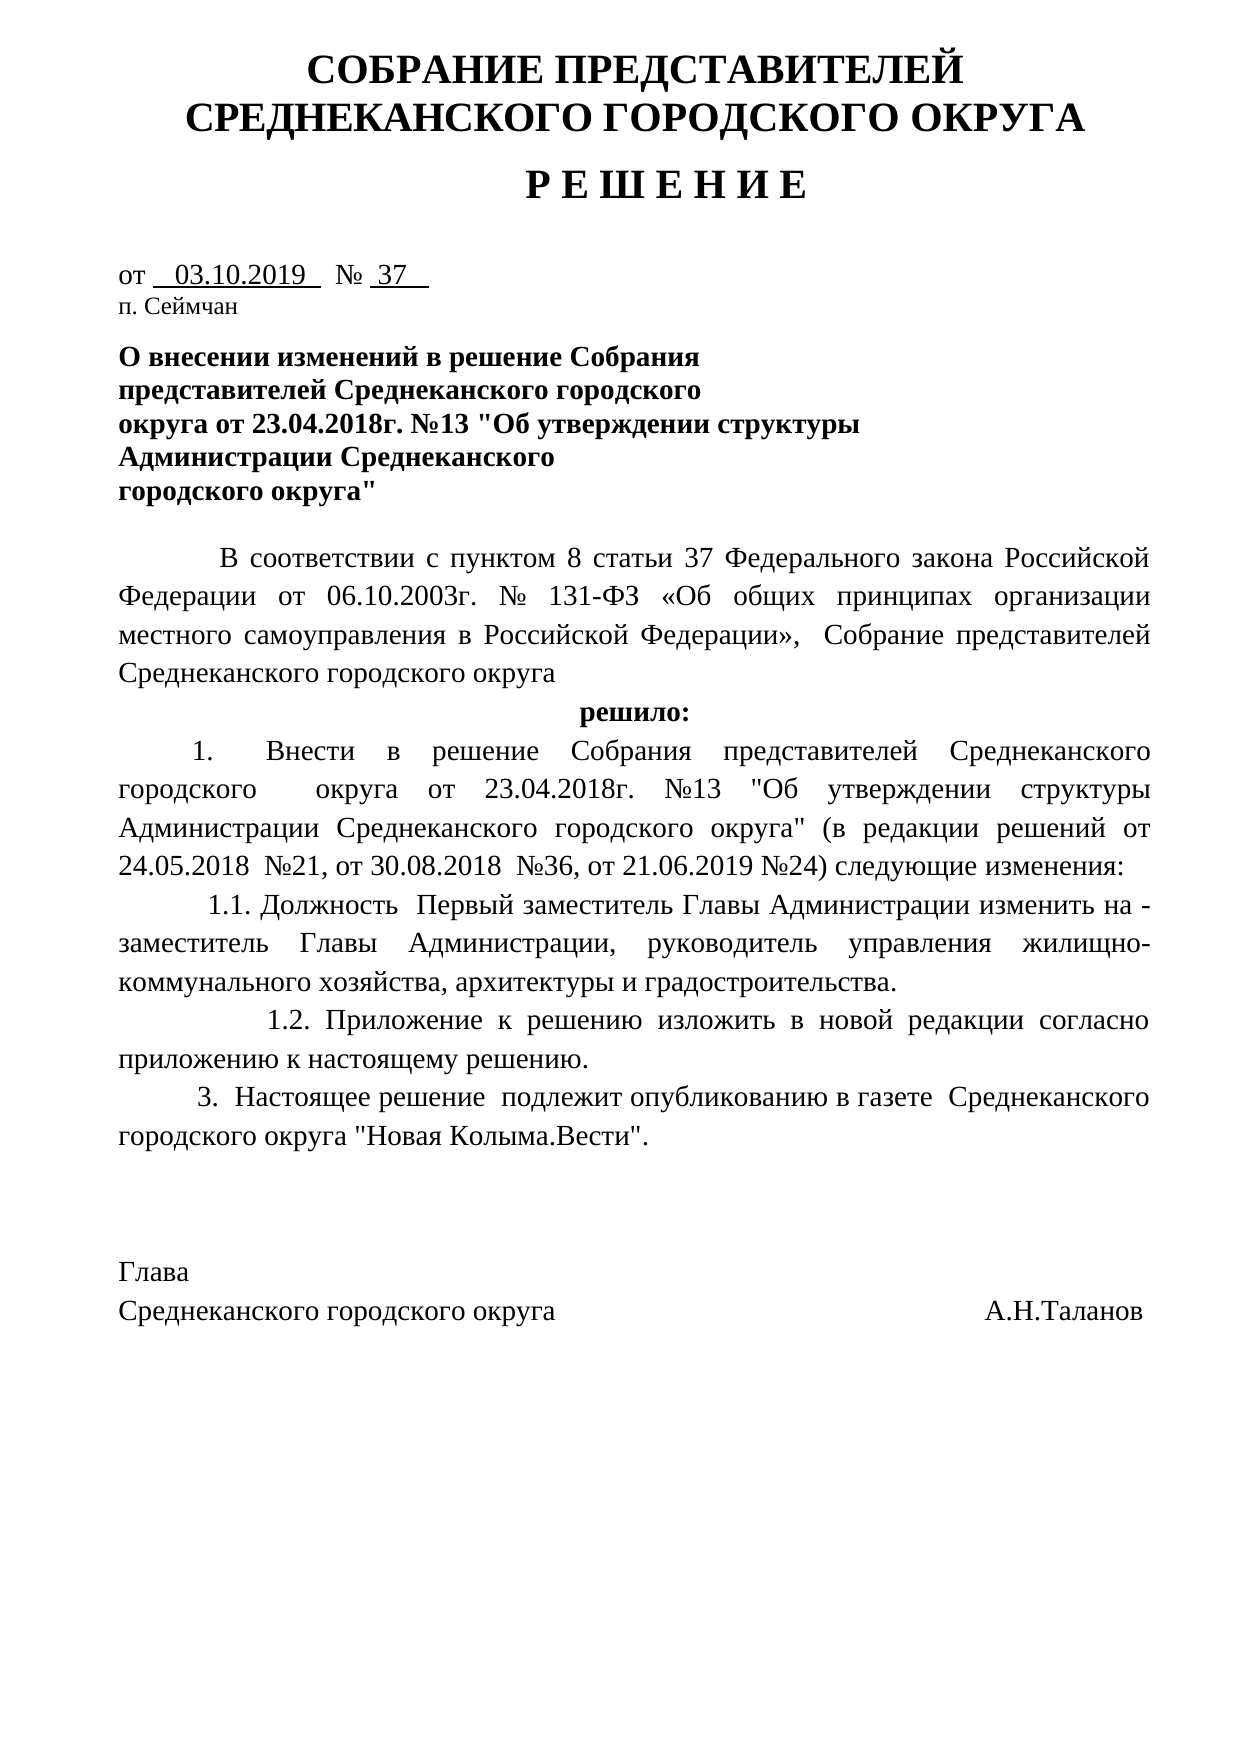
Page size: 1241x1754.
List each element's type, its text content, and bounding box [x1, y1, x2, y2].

text решило: [118, 694, 1152, 728]
text О внесении изменений в решение Собрания [118, 339, 1152, 372]
title СРЕДНЕКАНСКОГО ГОРОДСКОГО ОКРУГА [118, 92, 1152, 140]
text представителей Среднеканского городского [118, 372, 1152, 406]
text 1.2. Приложение к решению изложить в новой редакции согласно приложению к настоящему решению. [118, 1002, 1152, 1074]
text от _03.10.2019_ № 37 [118, 257, 1152, 291]
list Внести в решение Собрания представителей Среднеканского городского округа от 23.04.2018г. №13 "Об утверждении структуры Администрации Среднеканского городского округа" (в редакции решений от 24.05.2018 №21, от 30.08.2018 №36, от 21.06.2019 №24) следующие изменения: [118, 733, 1152, 882]
text В соответствии с пунктом 8 статьи 37 Федерального закона Российской Федерации от 06.10.2003г. № 131-ФЗ «Об общих принципах организации местного самоуправления в Российской Федерации», Собрание представителей Среднеканского городского округа [118, 540, 1152, 689]
subtitle Р Е Ш Е Н И Е [118, 159, 1152, 207]
text округа от 23.04.2018г. №13 "Об утверждении структуры [118, 406, 1152, 439]
text Глава [118, 1254, 1152, 1288]
text п. Сеймчан [118, 291, 1152, 319]
title СОБРАНИЕ ПРЕДСТАВИТЕЛЕЙ [118, 44, 1152, 92]
text городского округа" [118, 473, 1152, 506]
text 1.1. Должность Первый заместитель Главы Администрации изменить на - заместитель Главы Администрации, руководитель управления жилищно-коммунального хозяйства, архитектуры и градостроительства. [118, 887, 1152, 997]
text Среднеканского городского округа А.Н.Таланов [118, 1293, 1152, 1327]
text 3. Настоящее решение подлежит опубликованию в газете Среднеканского городского округа "Новая Колыма.Вести". [118, 1079, 1152, 1152]
text Администрации Среднеканского [118, 439, 1152, 473]
